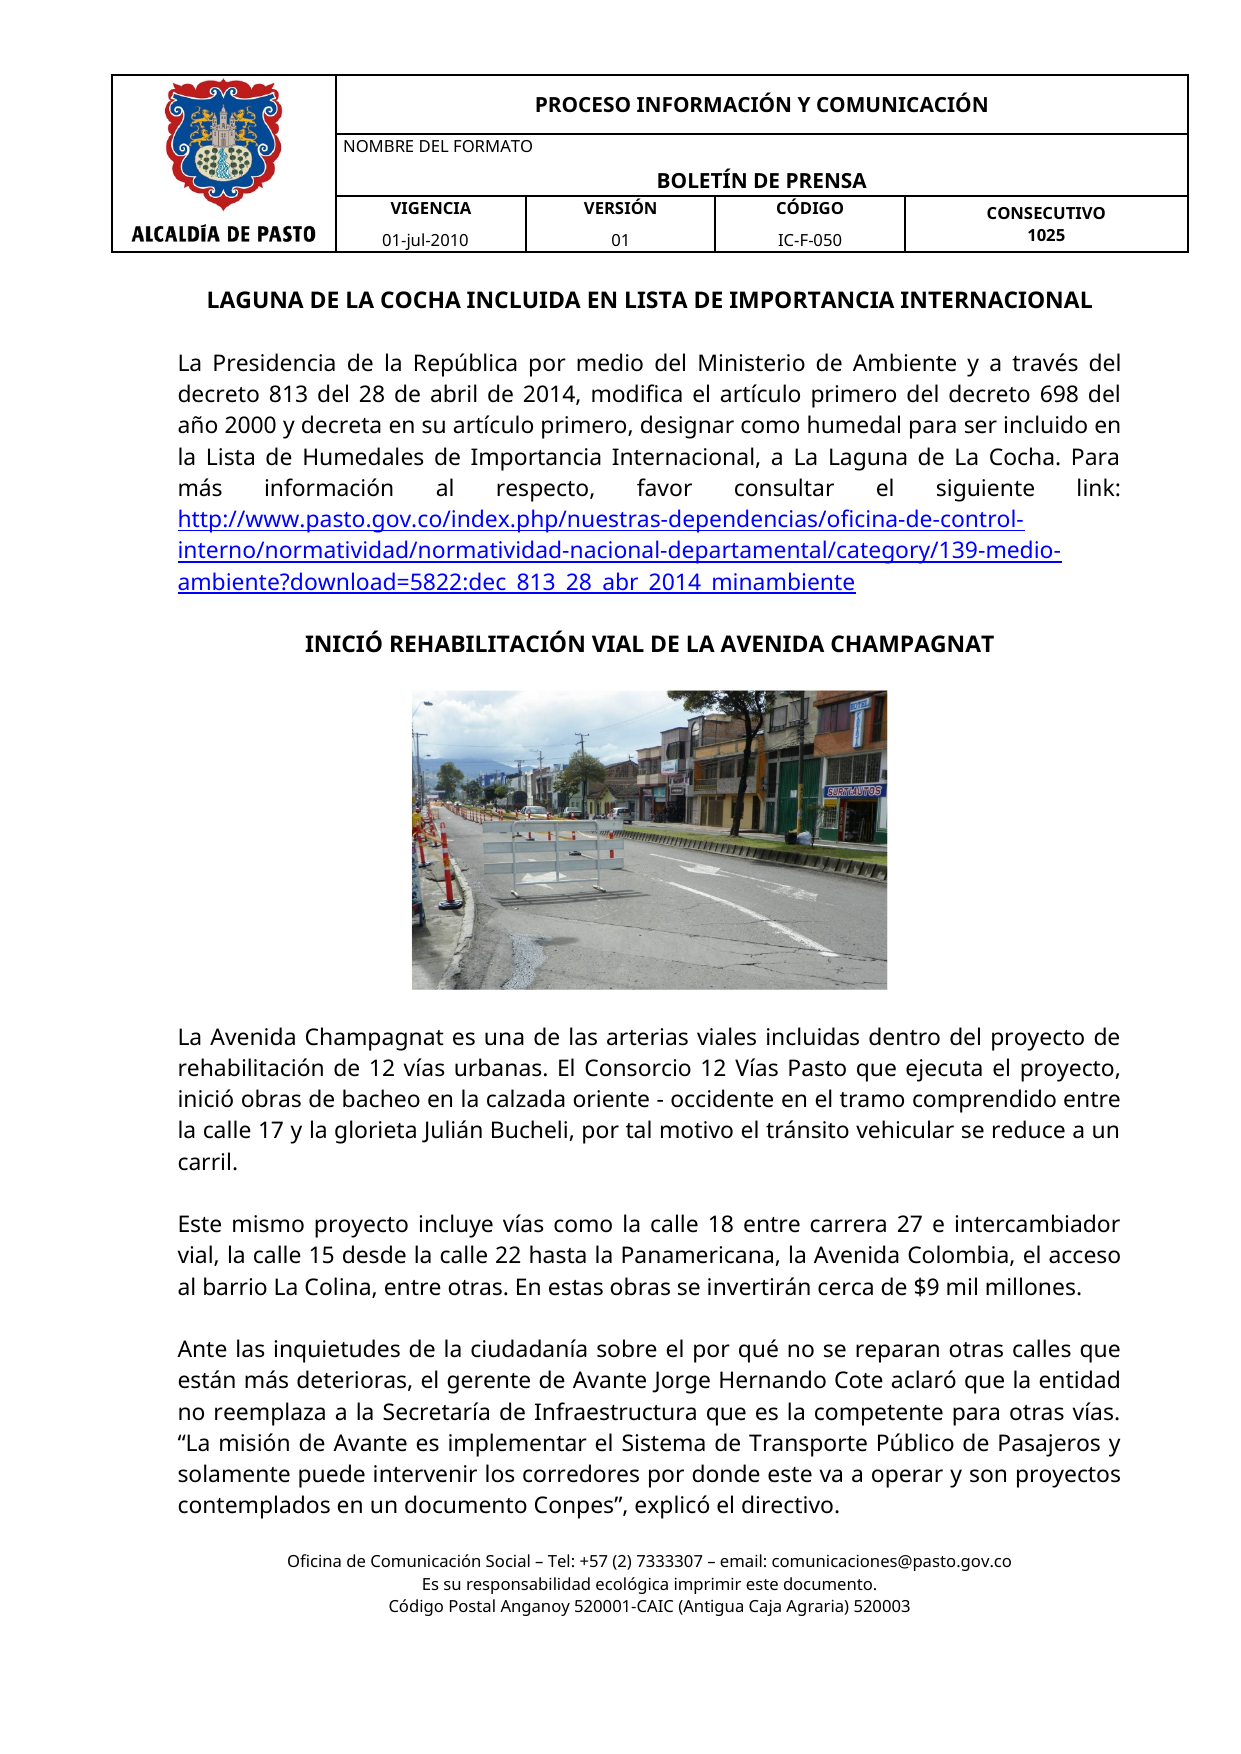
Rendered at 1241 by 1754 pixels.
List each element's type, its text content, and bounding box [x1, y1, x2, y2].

text Este mismo proyecto incluye vías como la calle 18 entre carrera 27 e intercambiador vial, la calle 15 desde la calle 22 hasta la Panamericana, la Avenida Colombia, el acceso al barrio La Colina, entre otras. En estas obras se invertirán cerca de $9 mil millones. [177, 1208, 1122, 1302]
text La Avenida Champagnat es una de las arterias viales incluidas dentro del proyecto de rehabilitación de 12 vías urbanas. El Consorcio 12 Vías Pasto que ejecuta el proyecto, inició obras de bacheo en la calzada oriente - occidente en el tramo comprendido entre la calle 17 y la glorieta Julián Bucheli, por tal motivo el tránsito vehicular se reduce a un carril. [177, 1021, 1122, 1177]
picture [411, 690, 888, 990]
picture [118, 76, 327, 242]
text INICIÓ REHABILITACIÓN VIAL DE LA AVENIDA CHAMPAGNAT [177, 628, 1122, 659]
text LAGUNA DE LA COCHA INCLUIDA EN LISTA DE IMPORTANCIA INTERNACIONAL [177, 284, 1122, 316]
text Ante las inquietudes de la ciudadanía sobre el por qué no se reparan otras calles que están más deterioras, el gerente de Avante Jorge Hernando Cote aclaró que la entidad no reemplaza a la Secretaría de Infraestructura que es la competente para otras vías. “La misión de Avante es implementar el Sistema de Transporte Público de Pasajeros y solamente puede intervenir los corredores por donde este va a operar y son proyectos contemplados en un documento Conpes”, explicó el directivo. [177, 1333, 1122, 1521]
text La Presidencia de la República por medio del Ministerio de Ambiente y a través del decreto 813 del 28 de abril de 2014, modifica el artículo primero del decreto 698 del año 2000 y decreta en su artículo primero, designar como humedal para ser incluido en la Lista de Humedales de Importancia Internacional, a La Laguna de La Cocha. Para más información al respecto, favor consultar el siguiente link: http://www.pasto.gov.co/index.php/nuestras-dependencias/oficina-de-control-interno/normatividad/normatividad-nacional-departamental/category/139-medio-ambiente?download=5822:dec_813_28_abr_2014_minambiente ​ [177, 347, 1122, 597]
